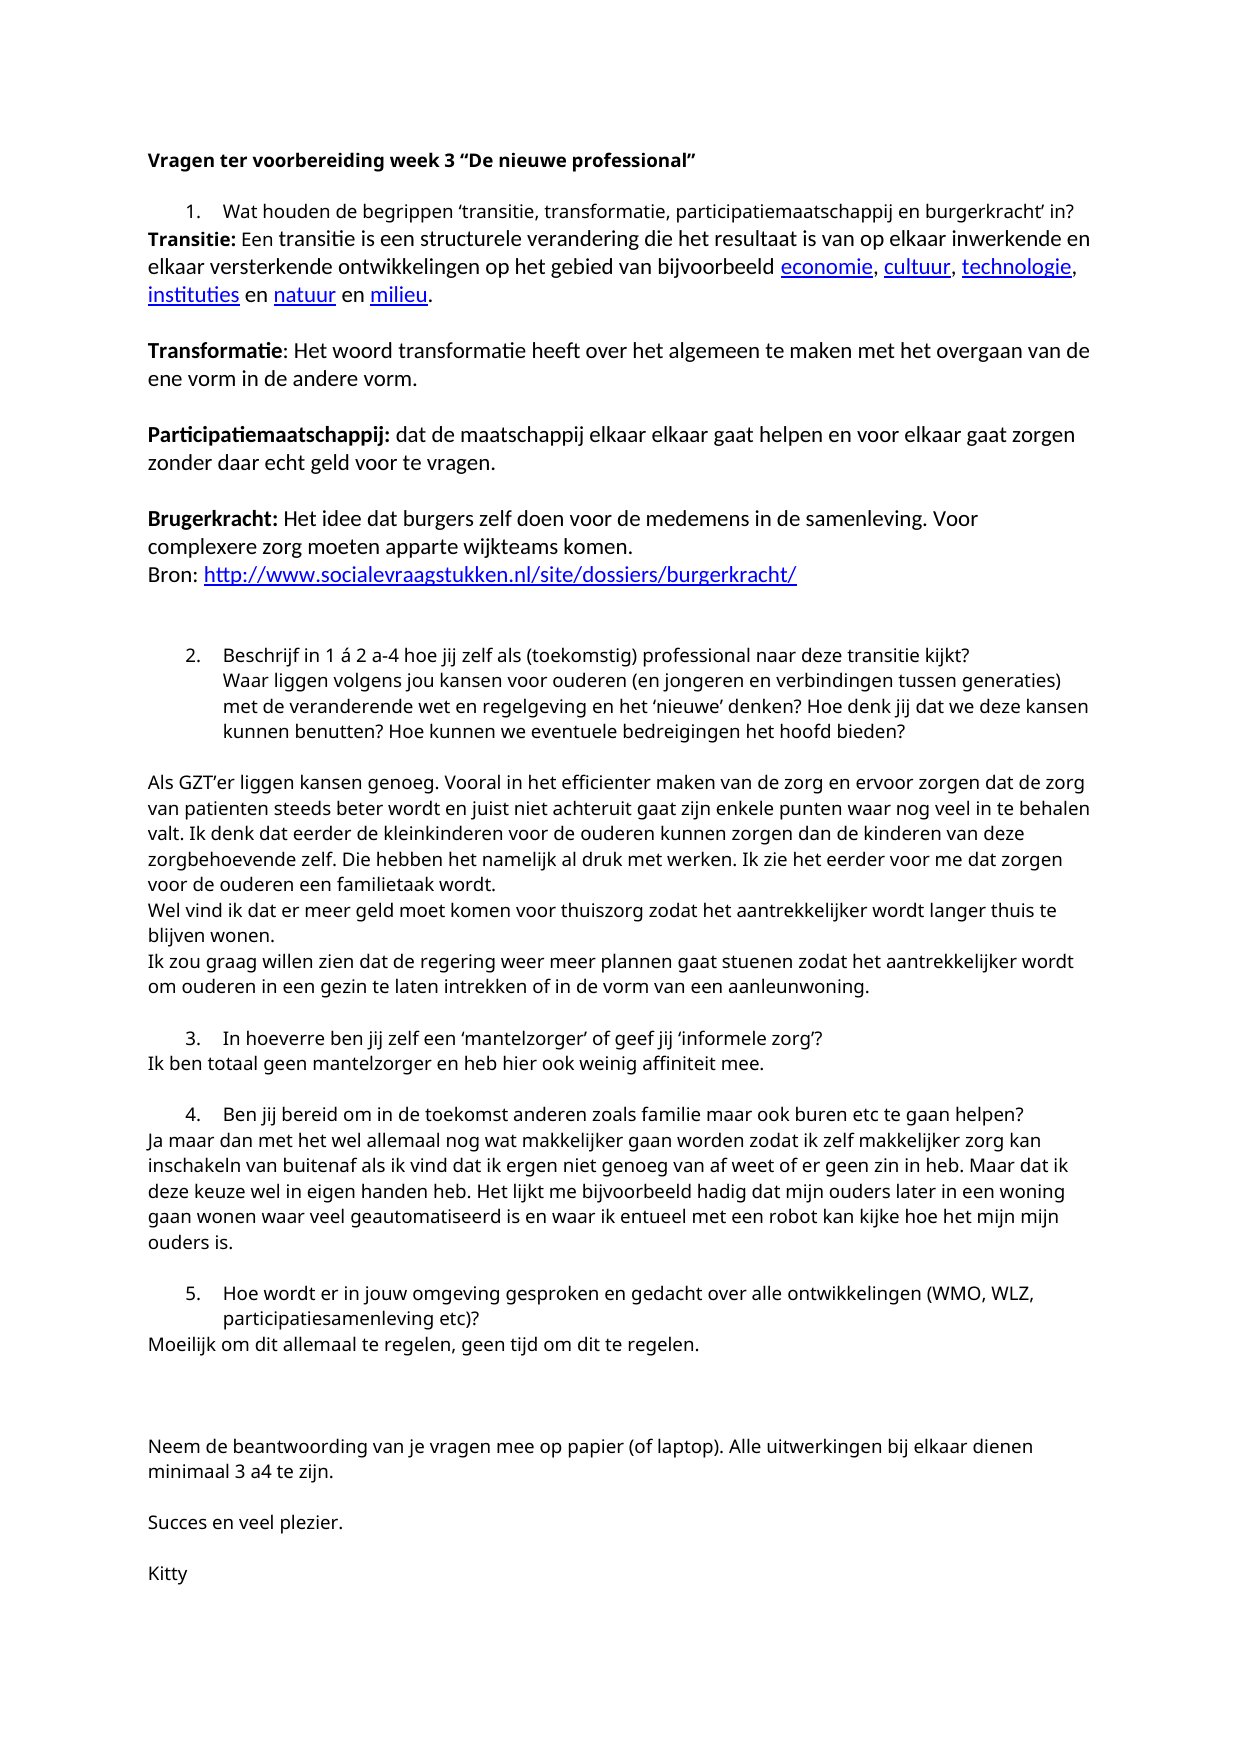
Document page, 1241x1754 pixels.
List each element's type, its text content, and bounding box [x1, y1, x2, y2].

text Brugerkracht: Het idee dat burgers zelf doen voor de medemens in de samenleving. Voor complexere zorg moeten apparte wijkteams komen. [148, 504, 1093, 560]
text Ik zou graag willen zien dat de regering weer meer plannen gaat stuenen zodat het aantrekkelijker wordt om ouderen in een gezin te laten intrekken of in de vorm van een aanleunwoning. [148, 948, 1093, 999]
list In hoeverre ben jij zelf een ‘mantelzorger’ of geef jij ‘informele zorg’? [185, 1025, 1093, 1050]
text Bron: http://www.socialevraagstukken.nl/site/dossiers/burgerkracht/ [148, 560, 1093, 588]
list Hoe wordt er in jouw omgeving gesproken en gedacht over alle ontwikkelingen (WMO, WLZ, participatiesamenleving etc)? [185, 1280, 1093, 1331]
text Ja maar dan met het wel allemaal nog wat makkelijker gaan worden zodat ik zelf makkelijker zorg kan inschakeln van buitenaf als ik vind dat ik ergen niet genoeg van af weet of er geen zin in heb. Maar dat ik deze keuze wel in eigen handen heb. Het lijkt me bijvoorbeeld hadig dat mijn ouders later in een woning gaan wonen waar veel geautomatiseerd is en waar ik entueel met een robot kan kijke hoe het mijn mijn ouders is. [148, 1127, 1093, 1254]
text Kitty [148, 1561, 1093, 1586]
text Transformatie: Het woord transformatie heeft over het algemeen te maken met het overgaan van de ene vorm in de andere vorm. [148, 336, 1093, 392]
text Transitie: Een transitie is een structurele verandering die het resultaat is van op elkaar inwerkende en elkaar versterkende ontwikkelingen op het gebied van bijvoorbeeld economie, cultuur, technologie, instituties en natuur en milieu. [148, 224, 1093, 308]
text Wel vind ik dat er meer geld moet komen voor thuiszorg zodat het aantrekkelijker wordt langer thuis te blijven wonen. [148, 897, 1093, 948]
text Als GZT’er liggen kansen genoeg. Vooral in het efficienter maken van de zorg en ervoor zorgen dat de zorg van patienten steeds beter wordt en juist niet achteruit gaat zijn enkele punten waar nog veel in te behalen valt. Ik denk dat eerder de kleinkinderen voor de ouderen kunnen zorgen dan de kinderen van deze zorgbehoevende zelf. Die hebben het namelijk al druk met werken. Ik zie het eerder voor me dat zorgen voor de ouderen een familietaak wordt. [148, 769, 1093, 897]
text Succes en veel plezier. [148, 1510, 1093, 1535]
text Ik ben totaal geen mantelzorger en heb hier ook weinig affiniteit mee. [148, 1050, 1093, 1076]
text Moeilijk om dit allemaal te regelen, geen tijd om dit te regelen. [148, 1331, 1093, 1357]
list Wat houden de begrippen ‘transitie, transformatie, participatiemaatschappij en burgerkracht’ in? [185, 199, 1093, 224]
text Vragen ter voorbereiding week 3 “De nieuwe professional” [148, 148, 1093, 173]
list Beschrijf in 1 á 2 a-4 hoe jij zelf als (toekomstig) professional naar deze transitie kijkt? [185, 642, 1093, 667]
list Waar liggen volgens jou kansen voor ouderen (en jongeren en verbindingen tussen generaties) met de veranderende wet en regelgeving en het ‘nieuwe’ denken? Hoe denk jij dat we deze kansen kunnen benutten? Hoe kunnen we eventuele bedreigingen het hoofd bieden? [223, 667, 1093, 744]
text Neem de beantwoording van je vragen mee op papier (of laptop). Alle uitwerkingen bij elkaar dienen minimaal 3 a4 te zijn. [148, 1433, 1093, 1484]
list Ben jij bereid om in de toekomst anderen zoals familie maar ook buren etc te gaan helpen? [185, 1101, 1093, 1127]
text Participatiemaatschappij: dat de maatschappij elkaar elkaar gaat helpen en voor elkaar gaat zorgen zonder daar echt geld voor te vragen. [148, 420, 1093, 476]
